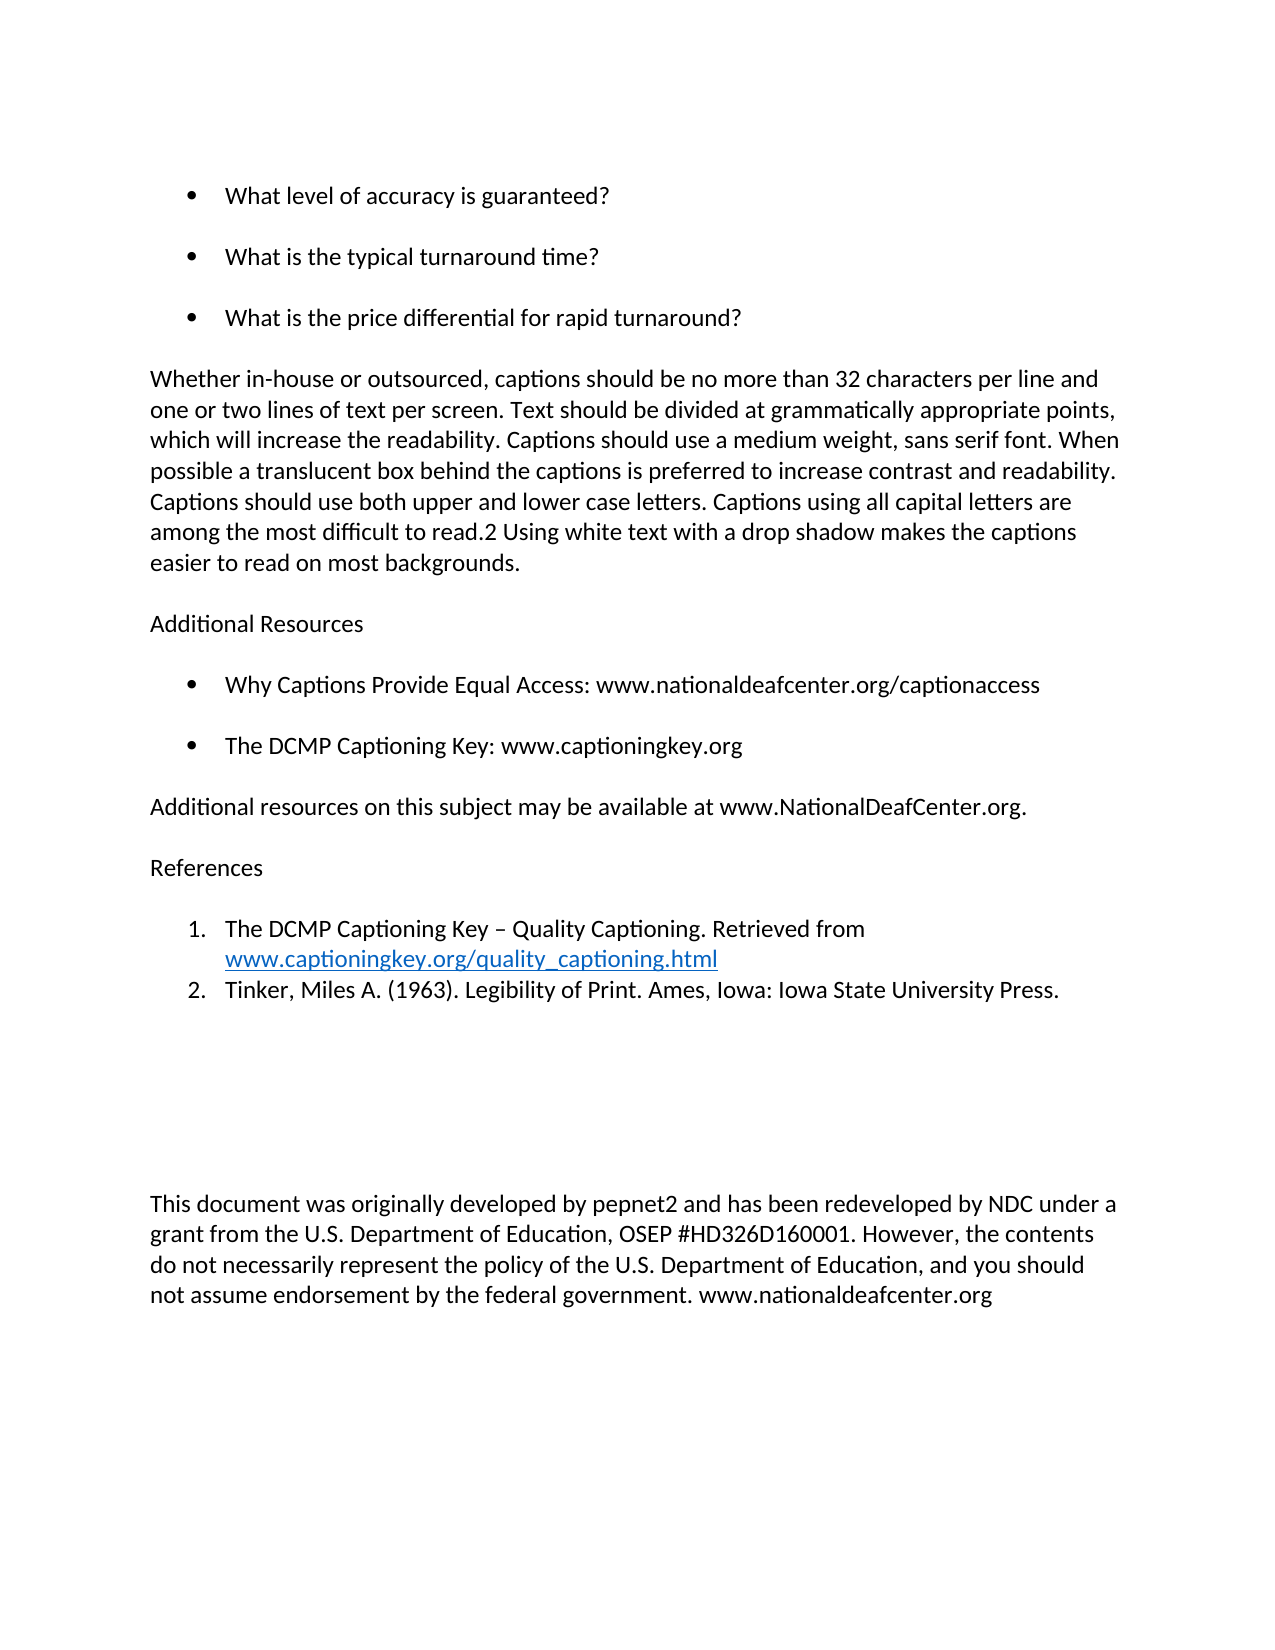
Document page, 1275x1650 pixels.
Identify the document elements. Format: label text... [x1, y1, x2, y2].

list Why Captions Provide Equal Access: www.nationaldeafcenter.org/captionaccess [187, 669, 1125, 699]
list Tinker, Miles A. (1963). Legibility of Print. Ames, Iowa: Iowa State University Press. [187, 974, 1125, 1004]
list What is the typical turnaround time? [187, 242, 1125, 272]
list What is the price differential for rapid turnaround? [187, 303, 1125, 333]
list What level of accuracy is guaranteed? [187, 181, 1125, 211]
list The DCMP Captioning Key: www.captioningkey.org [187, 730, 1125, 760]
text Whether in-house or outsourced, captions should be no more than 32 characters per line and one or two lines of text per screen. Text should be divided at grammatically appropriate points, which will increase the readability. Captions should use a medium weight, sans serif font. When possible a translucent box behind the captions is preferred to increase contrast and readability. Captions should use both upper and lower case letters. Captions using all capital letters are among the most difficult to read.2 Using white text with a drop shadow makes the captions easier to read on most backgrounds. [150, 364, 1125, 577]
text This document was originally developed by pepnet2 and has been redeveloped by NDC under a grant from the U.S. Department of Education, OSEP #HD326D160001. However, the contents do not necessarily represent the policy of the U.S. Department of Education, and you should not assume endorsement by the federal government. www.nationaldeafcenter.org [150, 1188, 1125, 1310]
text Additional Resources [150, 608, 1125, 638]
text References [150, 852, 1125, 882]
list The DCMP Captioning Key – Quality Captioning. Retrieved from www.captioningkey.org/quality_captioning.html [187, 913, 1125, 974]
text Additional resources on this subject may be available at www.NationalDeafCenter.org. [150, 791, 1125, 821]
